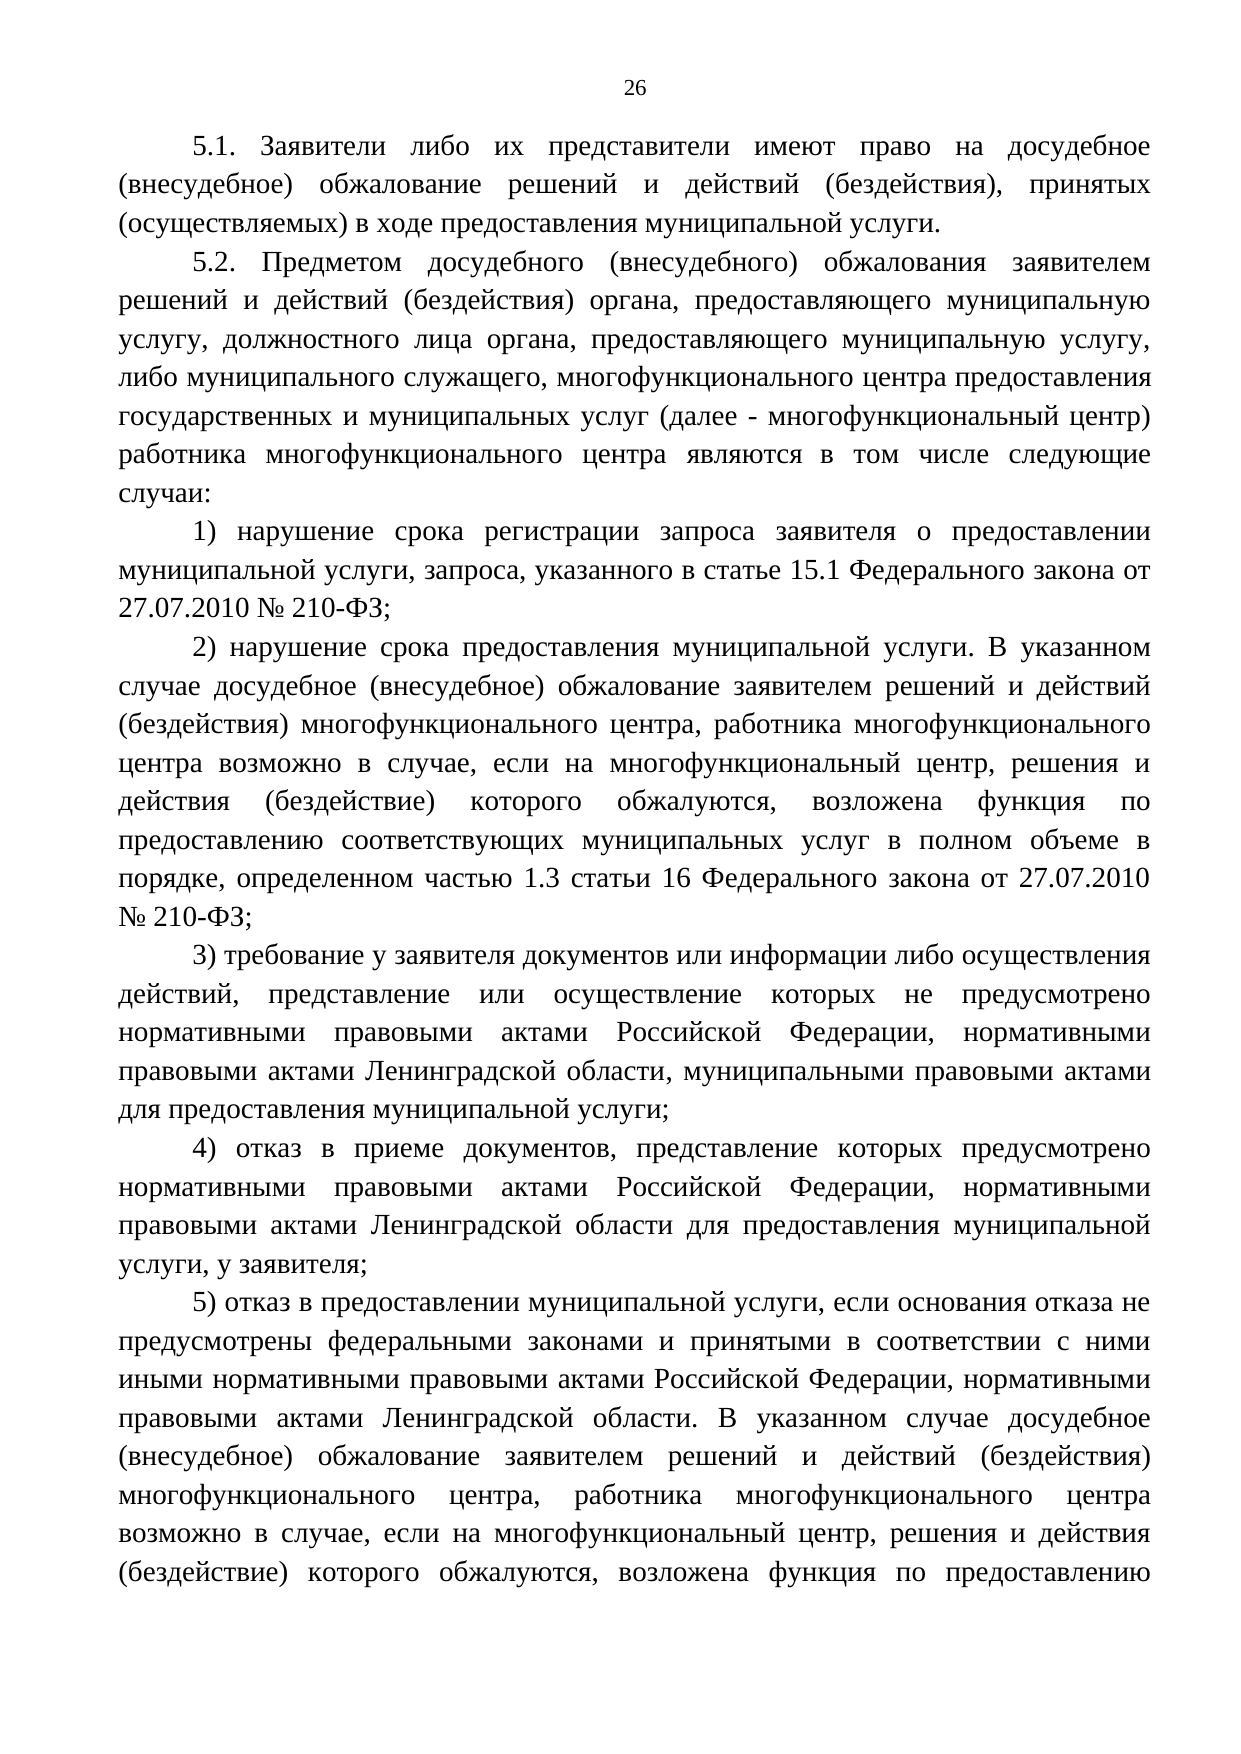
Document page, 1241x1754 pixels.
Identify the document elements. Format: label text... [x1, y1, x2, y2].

text 3) требование у заявителя документов или информации либо осуществления действий, представление или осуществление которых не предусмотрено нормативными правовыми актами Российской Федерации, нормативными правовыми актами Ленинградской области, муниципальными правовыми актами для предоставления муниципальной услуги; [118, 937, 1152, 1125]
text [118, 1284, 1152, 1588]
text 1) нарушение срока регистрации запроса заявителя о предоставлении муниципальной услуги, запроса, указанного в статье 15.1 Федерального закона от 27.07.2010 № 210-ФЗ; [118, 513, 1152, 624]
text 5.2. Предметом досудебного (внесудебного) обжалования заявителем решений и действий (бездействия) органа, предоставляющего муниципальную услугу, должностного лица органа, предоставляющего муниципальную услугу, либо муниципального служащего, многофункционального центра предоставления государственных и муниципальных услуг (далее - многофункциональный центр) работника многофункционального центра являются в том числе следующие случаи: [118, 244, 1152, 508]
text 4) отказ в приеме документов, представление которых предусмотрено нормативными правовыми актами Российской Федерации, нормативными правовыми актами Ленинградской области для предоставления муниципальной услуги, у заявителя; [118, 1130, 1152, 1279]
text 2) нарушение срока предоставления муниципальной услуги. В указанном случае досудебное (внесудебное) обжалование заявителем решений и действий (бездействия) многофункционального центра, работника многофункционального центра возможно в случае, если на многофункциональный центр, решения и действия (бездействие) которого обжалуются, возложена функция по предоставлению соответствующих муниципальных услуг в полном объеме в порядке, определенном частью 1.3 статьи 16 Федерального закона от 27.07.2010 № 210-ФЗ; [118, 629, 1152, 932]
text 5.1. Заявители либо их представители имеют право на досудебное (внесудебное) обжалование решений и действий (бездействия), принятых (осуществляемых) в ходе предоставления муниципальной услуги. [118, 128, 1152, 239]
